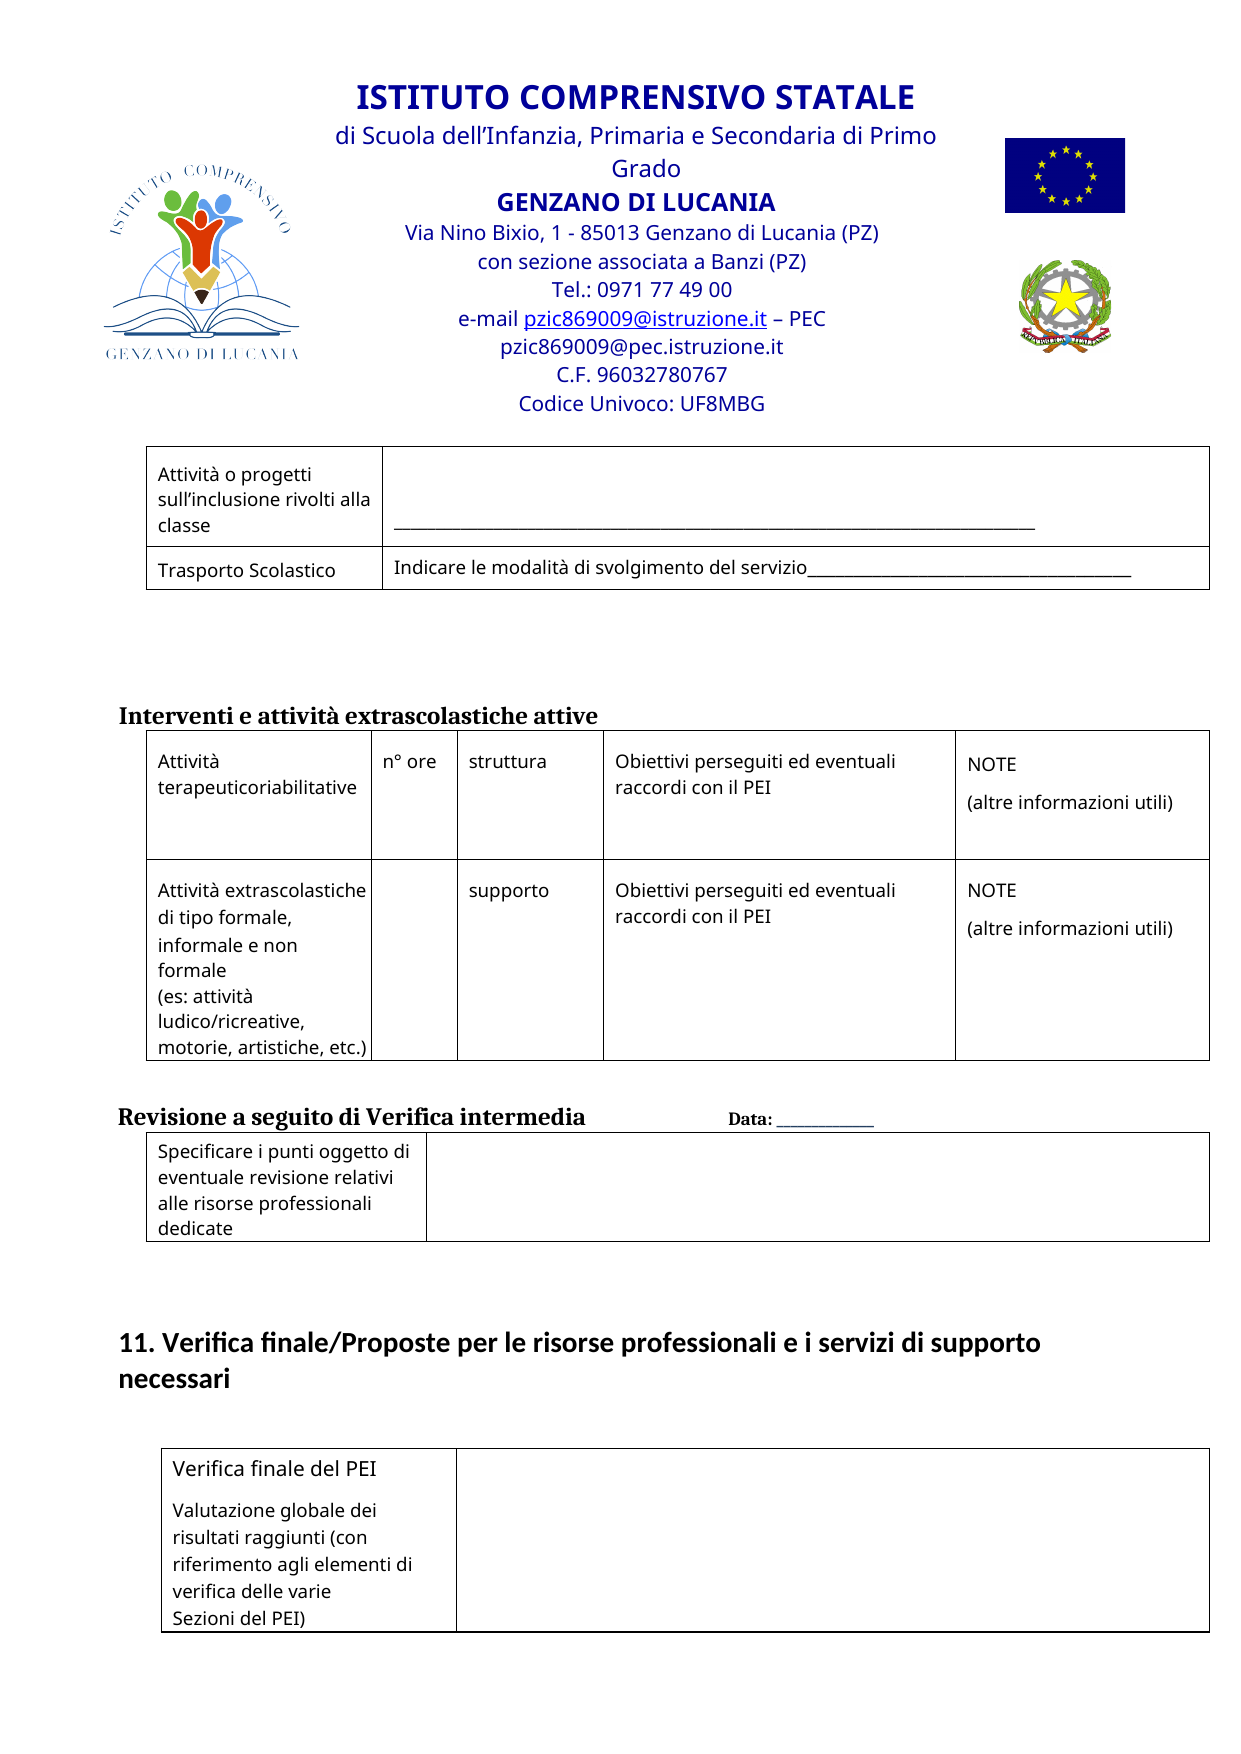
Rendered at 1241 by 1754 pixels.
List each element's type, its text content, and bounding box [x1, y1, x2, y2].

table_header Obiettivi perseguiti ed eventuali raccordi con il PEI [604, 731, 955, 859]
table_cell supporto [458, 860, 603, 1059]
table_header [427, 1133, 1209, 1241]
picture [93, 127, 300, 364]
table_cell Obiettivi perseguiti ed eventuali raccordi con il PEI [604, 860, 955, 1059]
subtitle 11. Verifica finale/Proposte per le risorse professionali e i servizi di supporto necessari [118, 1324, 1122, 1396]
table_header struttura [458, 731, 603, 859]
table_header NOTE (altre informazioni utili) [956, 731, 1209, 859]
table_header Attività terapeuticoriabilitative [147, 731, 371, 859]
table_cell Indicare le modalità di svolgimento del servizio___________________________________ [383, 547, 1209, 588]
table_cell Trasporto Scolastico [147, 547, 382, 588]
subtitle Interventi e attività extrascolastiche attive [119, 702, 1122, 730]
table_cell Attività extrascolastiche di tipo formale, informale e non formale (es: attività ludico/ricreative, motorie, artistiche, etc.) [147, 860, 371, 1059]
table_header Verifica finale del PEI Valutazione globale dei risultati raggiunti (con riferimento agli elementi di verifica delle varie Sezioni del PEI) [162, 1449, 456, 1631]
table_header n° ore [372, 731, 457, 859]
subtitle Revisione a seguito di Verifica intermedia Data: ______________ [118, 1103, 1122, 1132]
table_header Specificare i punti oggetto di eventuale revisione relativi alle risorse professionali dedicate [147, 1133, 426, 1241]
table_cell [372, 860, 457, 1059]
table_header [457, 1449, 1209, 1631]
picture [1019, 260, 1112, 353]
table_cell Attività o progetti sull’inclusione rivolti alla classe [147, 447, 382, 546]
table_cell NOTE (altre informazioni utili) [956, 860, 1209, 1059]
table_cell _____________________________________________________________________________ [383, 447, 1209, 546]
